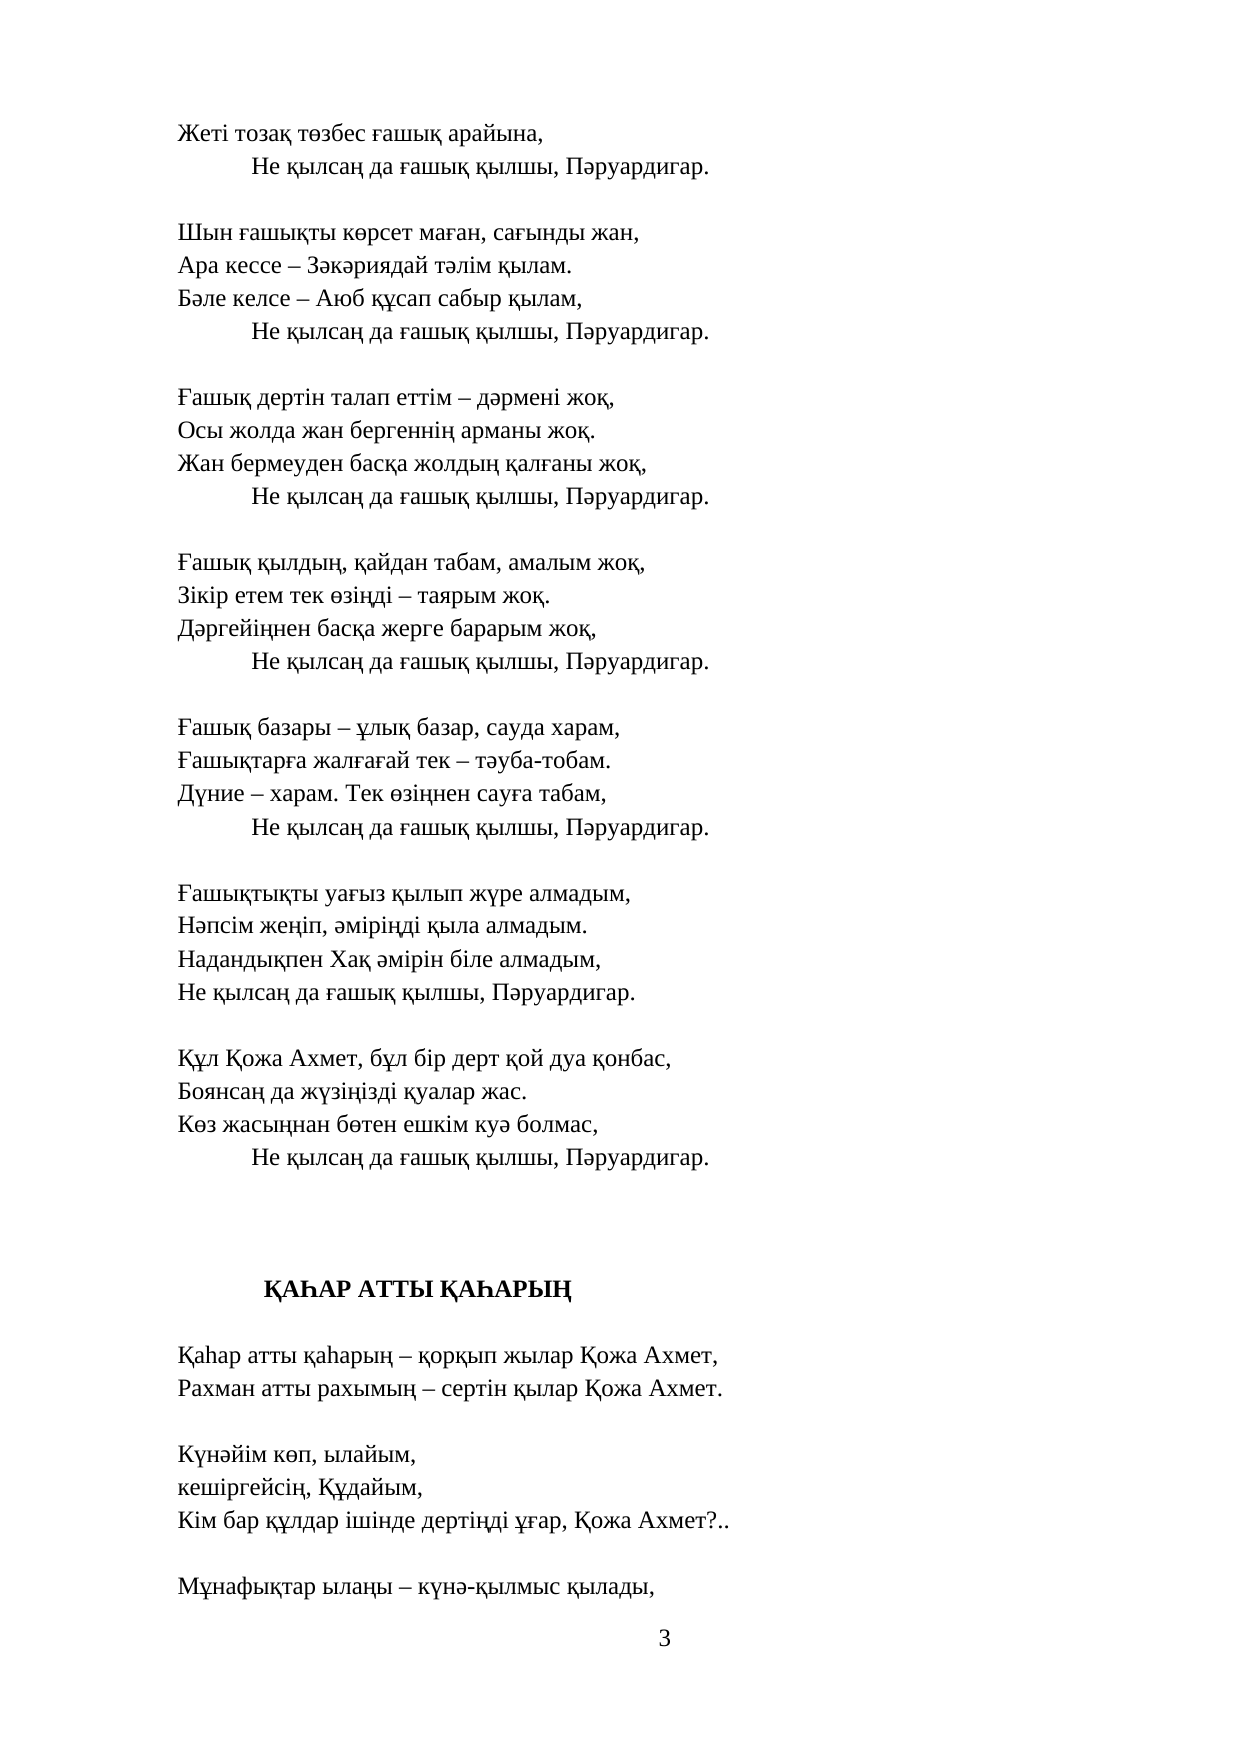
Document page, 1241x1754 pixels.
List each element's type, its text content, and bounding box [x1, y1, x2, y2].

text Боянсаң да жүзіңізді қуалар жас. [177, 1076, 1152, 1104]
text Ғашық базары – ұлық базар, сауда харам, [177, 712, 1152, 741]
text Күнәйім көп, ылайым, [177, 1439, 1152, 1468]
text Құл Қожа Ахмет, бұл бір дерт қой дуа қонбас, [177, 1043, 1152, 1071]
text Жан бермеуден басқа жолдың қалғаны жоқ, [177, 448, 1152, 477]
text Не қылсаң да ғашық қылшы, Пәруардигар. [177, 977, 1152, 1005]
text Кім бар құлдар ішінде дертіңді ұғар, Қожа Ахмет?.. [177, 1505, 1152, 1534]
text Ғашықтықты уағыз қылып жүре алмадым, [177, 878, 1152, 906]
text Шын ғашықты көрсет маған, сағынды жан, [177, 217, 1152, 246]
text Ара кессе – Зәкәриядай тәлім қылам. [177, 250, 1152, 279]
text Не қылсаң да ғашық қылшы, Пәруардигар. [177, 1142, 1152, 1171]
text Ғашық дертін талап еттім – дәрмені жоқ, [177, 382, 1152, 411]
text Мұнафықтар ылаңы – күнә-қылмыс қылады, [177, 1571, 1152, 1600]
text Жеті тозақ төзбес ғашық арайына, [177, 118, 1152, 147]
text Бәле келсе – Аюб құсап сабыр қылам, [177, 283, 1152, 312]
text Қаһар атты қаһарың [177, 1274, 1152, 1303]
text Ғашықтарға жалғағай тек – тәуба-тобам. [177, 746, 1152, 774]
text Не қылсаң да ғашық қылшы, Пәруардигар. [177, 481, 1152, 510]
text Ғашық қылдың, қайдан табам, амалым жоқ, [177, 547, 1152, 576]
text Осы жолда жан бергеннің арманы жоқ. [177, 415, 1152, 444]
text Дүние – харам. Тек өзіңнен сауға табам, [177, 778, 1152, 807]
text Дәргейіңнен басқа жерге барарым жоқ, [177, 613, 1152, 642]
text Не қылсаң да ғашық қылшы, Пәруардигар. [177, 812, 1152, 840]
text Не қылсаң да ғашық қылшы, Пәруардигар. [177, 151, 1152, 180]
text Нәпсім жеңіп, әміріңді қыла алмадым. [177, 911, 1152, 939]
text Не қылсаң да ғашық қылшы, Пәруардигар. [177, 646, 1152, 675]
text Рахман атты рахымың – сертін қылар Қожа Ахмет. [177, 1373, 1152, 1402]
text Зікір етем тек өзіңді – таярым жоқ. [177, 580, 1152, 609]
text Надандықпен Хақ әмірін біле алмадым, [177, 944, 1152, 972]
text кешіргейсің, Құдайым, [177, 1472, 1152, 1501]
text Қаһар атты қаһарың – қорқып жылар Қожа Ахмет, [177, 1340, 1152, 1369]
text Көз жасыңнан бөтен ешкім куә болмас, [177, 1109, 1152, 1137]
text Не қылсаң да ғашық қылшы, Пәруардигар. [177, 316, 1152, 345]
